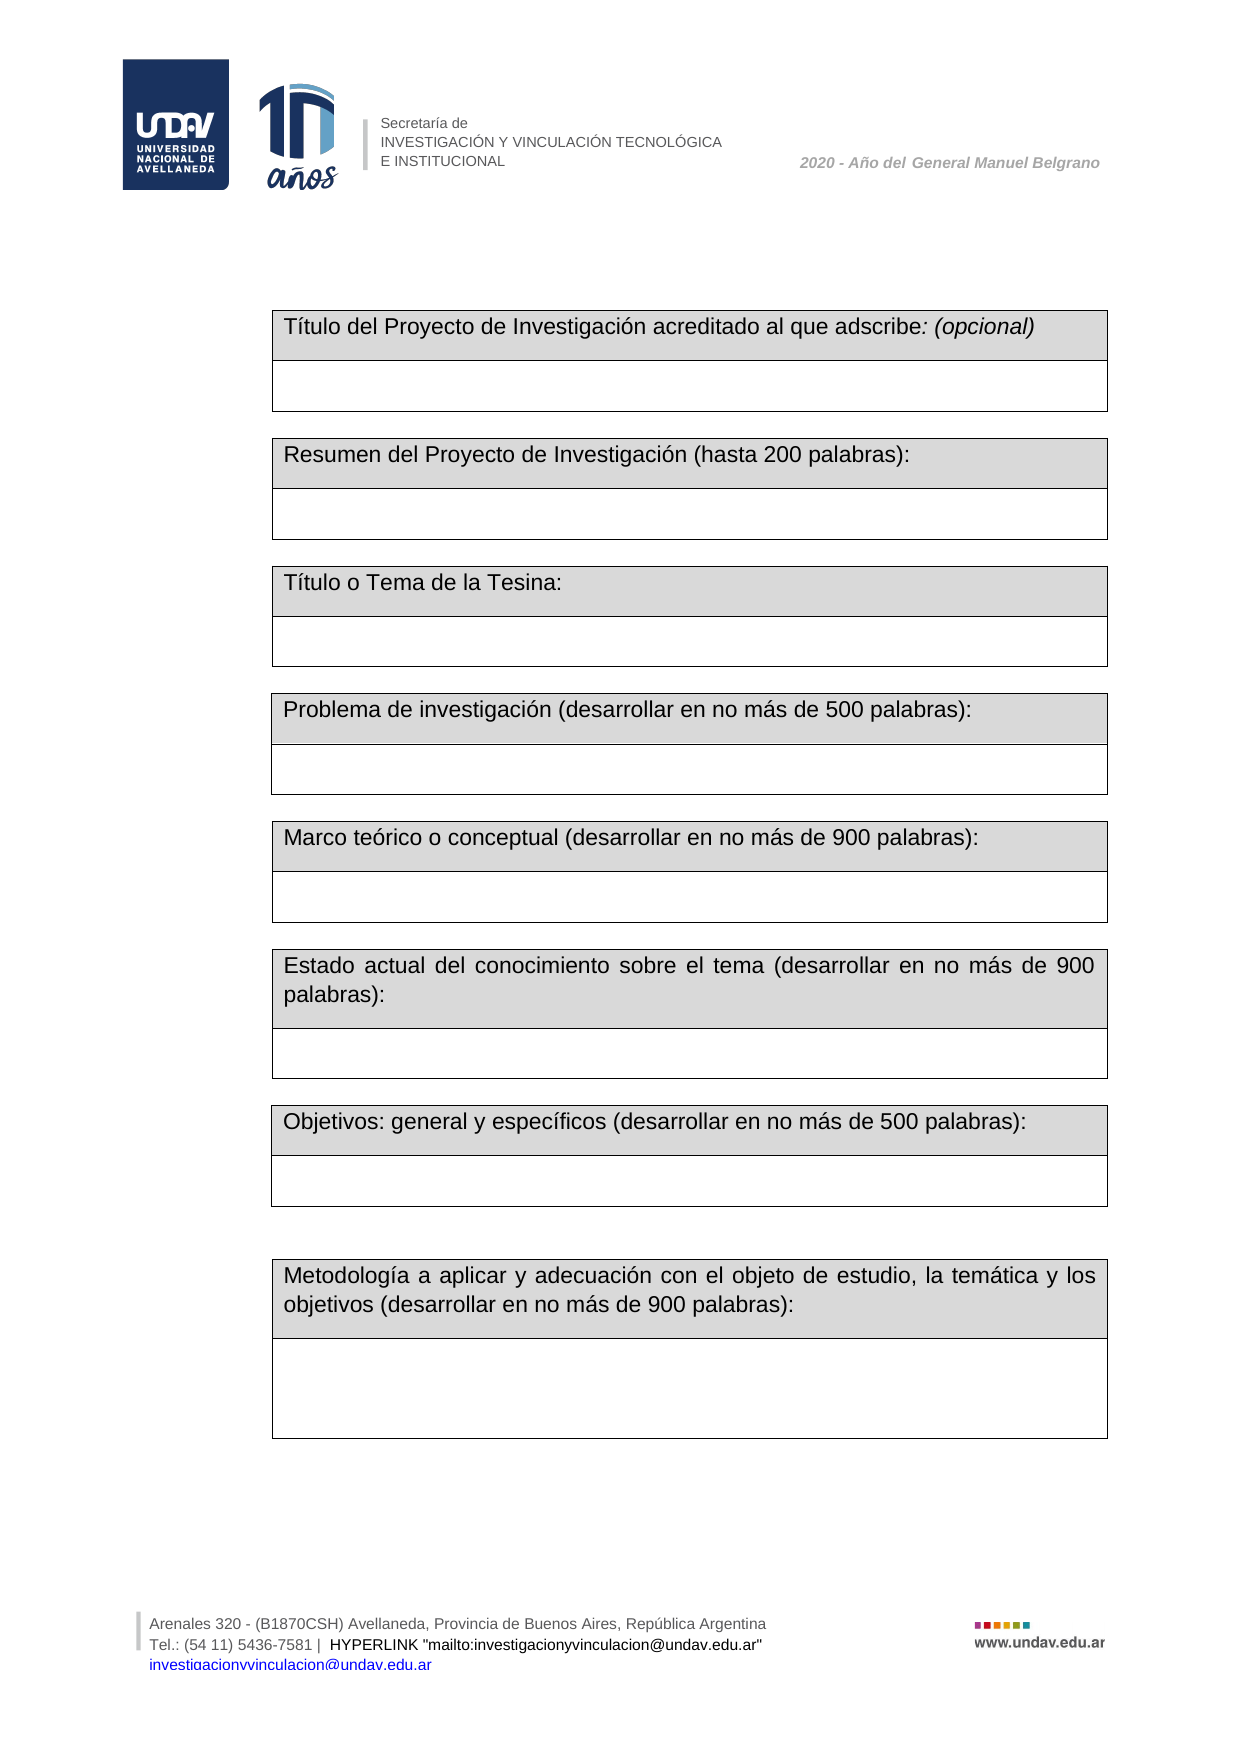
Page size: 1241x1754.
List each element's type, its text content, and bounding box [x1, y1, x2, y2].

table_cell [273, 1339, 1107, 1438]
table_cell [273, 1029, 1107, 1078]
table_cell [273, 489, 1107, 538]
table_header Título o Tema de la Tesina: [273, 567, 1107, 616]
table_header Estado actual del conocimiento sobre el tema (desarrollar en no más de 900 palabras): [273, 950, 1107, 1028]
table_cell [272, 1156, 1107, 1206]
table_header Marco teórico o conceptual (desarrollar en no más de 900 palabras): [273, 822, 1107, 871]
table_header Problema de investigación (desarrollar en no más de 500 palabras): [272, 694, 1107, 743]
table_header Resumen del Proyecto de Investigación (hasta 200 palabras): [273, 439, 1107, 488]
table_cell [273, 872, 1107, 922]
picture [122, 59, 339, 190]
table_header Metodología a aplicar y adecuación con el objeto de estudio, la temática y los objetivos (desarrollar en no más de 900 palabras): [273, 1260, 1107, 1338]
table_cell [272, 745, 1107, 794]
picture [974, 1622, 1105, 1651]
table_header Objetivos: general y específicos (desarrollar en no más de 500 palabras): [272, 1106, 1107, 1155]
table_cell [273, 617, 1107, 666]
table_header Título del Proyecto de Investigación acreditado al que adscribe: (opcional) [273, 311, 1107, 360]
table_cell [273, 361, 1107, 411]
